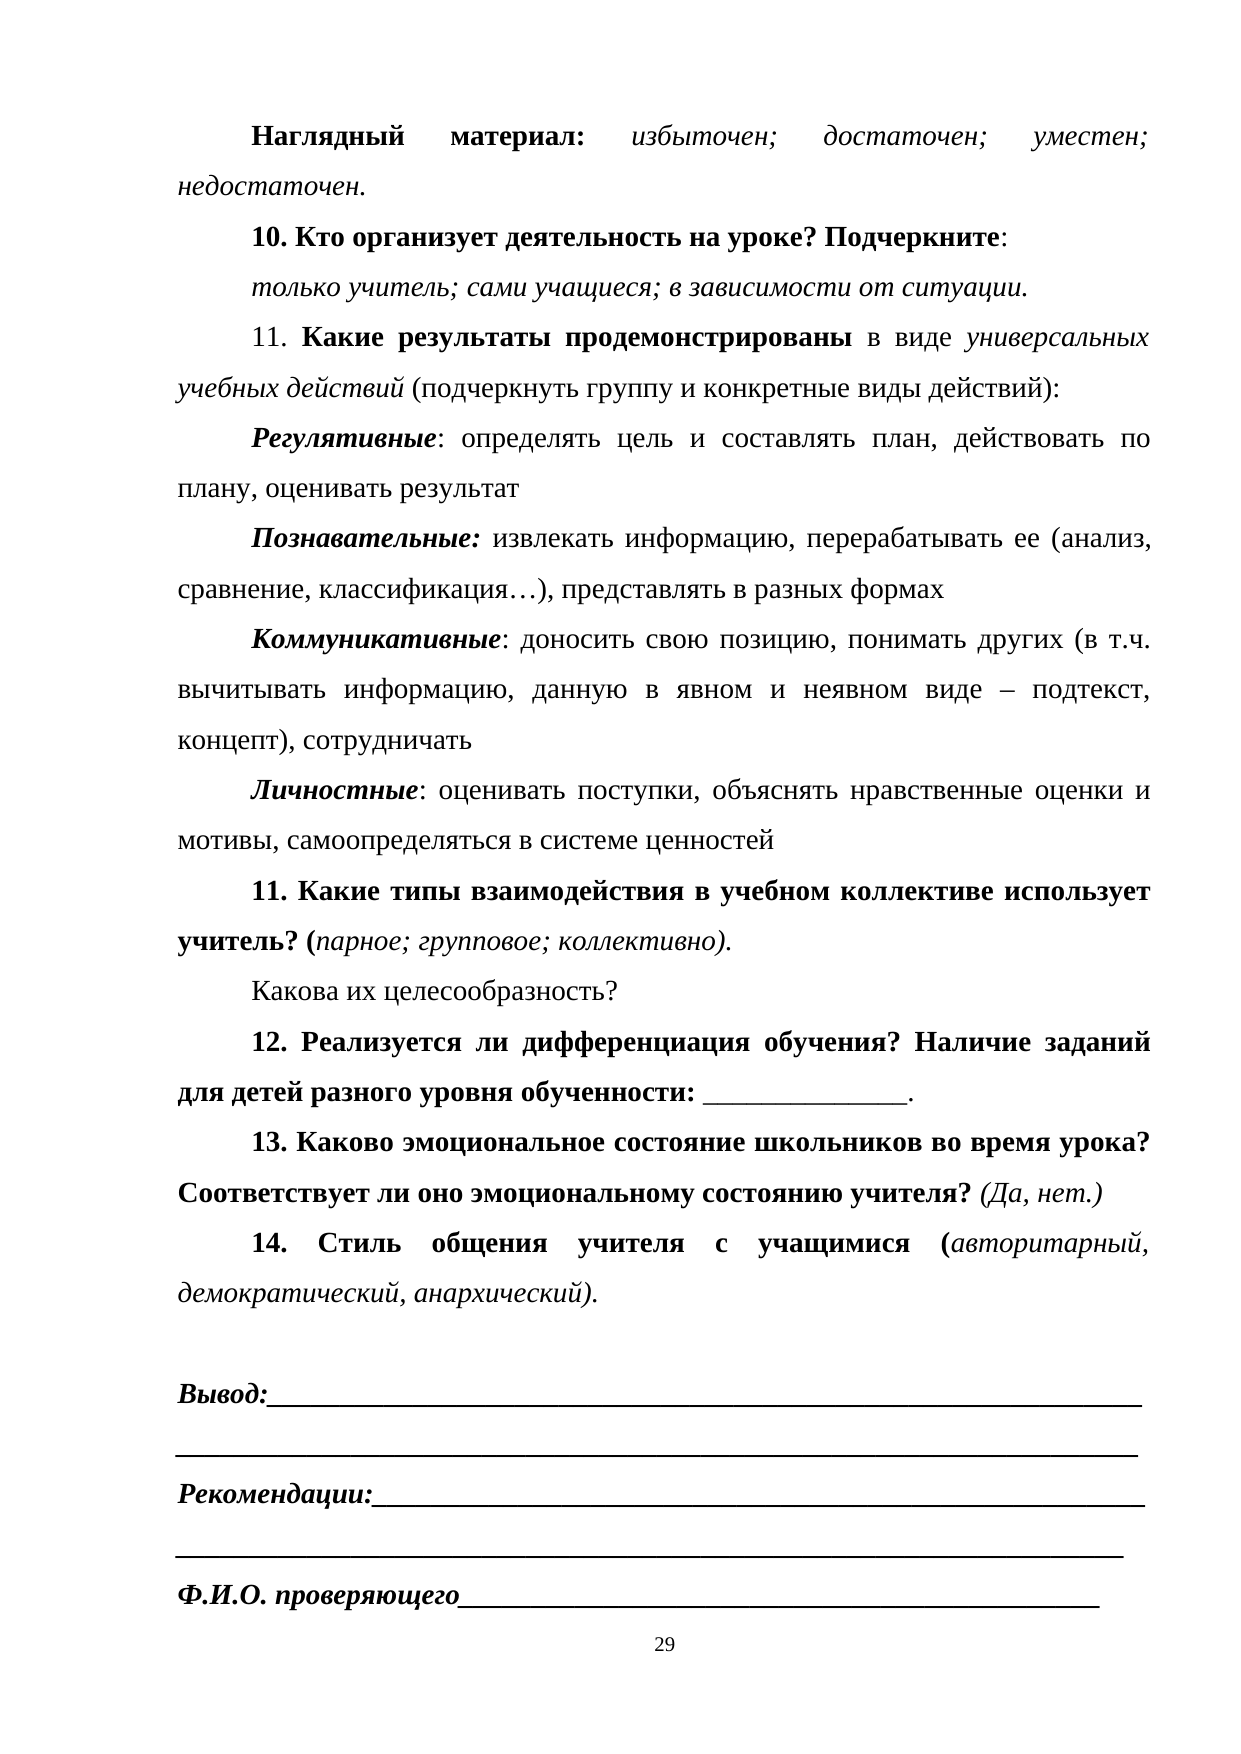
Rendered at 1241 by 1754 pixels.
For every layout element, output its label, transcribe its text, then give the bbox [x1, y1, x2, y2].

text Личностные: оценивать поступки, объяснять нравственные оценки и мотивы, самоопределяться в системе ценностей [177, 772, 1152, 856]
text Рекомендации:______________________________________________________________________________________________________________________ [177, 1477, 1152, 1560]
text 11. Какие типы взаимодействия в учебном коллективе использует учитель? (парное; групповое; коллективно). [177, 873, 1152, 957]
text Какова их целесообразность? [177, 973, 1152, 1007]
text только учитель; сами учащиеся; в зависимости от ситуации. [177, 269, 1152, 303]
text 11. Какие результаты продемонстрированы в виде универсальных учебных действий (подчеркнуть группу и конкретные виды действий): [177, 319, 1152, 403]
text Наглядный материал: избыточен; достаточен; уместен; недостаточен. [177, 118, 1152, 202]
text 12. Реализуется ли дифференциация обучения? Наличие заданий для детей разного уровня обученности: ______________. [177, 1024, 1152, 1108]
text Коммуникативные: доносить свою позицию, понимать других (в т.ч. вычитывать информацию, данную в явном и неявном виде – подтекст, концепт), сотрудничать [177, 621, 1152, 755]
text Регулятивные: определять цель и составлять план, действовать по плану, оценивать результат [177, 420, 1152, 504]
text Вывод:______________________________________________________________________________________________________________________________ [177, 1376, 1152, 1460]
text 14. Стиль общения учителя с учащимися (авторитарный, демократический, анархический). [177, 1225, 1152, 1309]
text Ф.И.О. проверяющего____________________________________________ [177, 1577, 1152, 1611]
text 10. Кто организует деятельность на уроке? Подчеркните: [177, 219, 1152, 252]
text Познавательные: извлекать информацию, перерабатывать ее (анализ, сравнение, классификация…), представлять в разных формах [177, 521, 1152, 604]
text 13. Каково эмоциональное состояние школьников во время урока? Соответствует ли оно эмоциональному состоянию учителя? (Да, нет.) [177, 1124, 1152, 1208]
